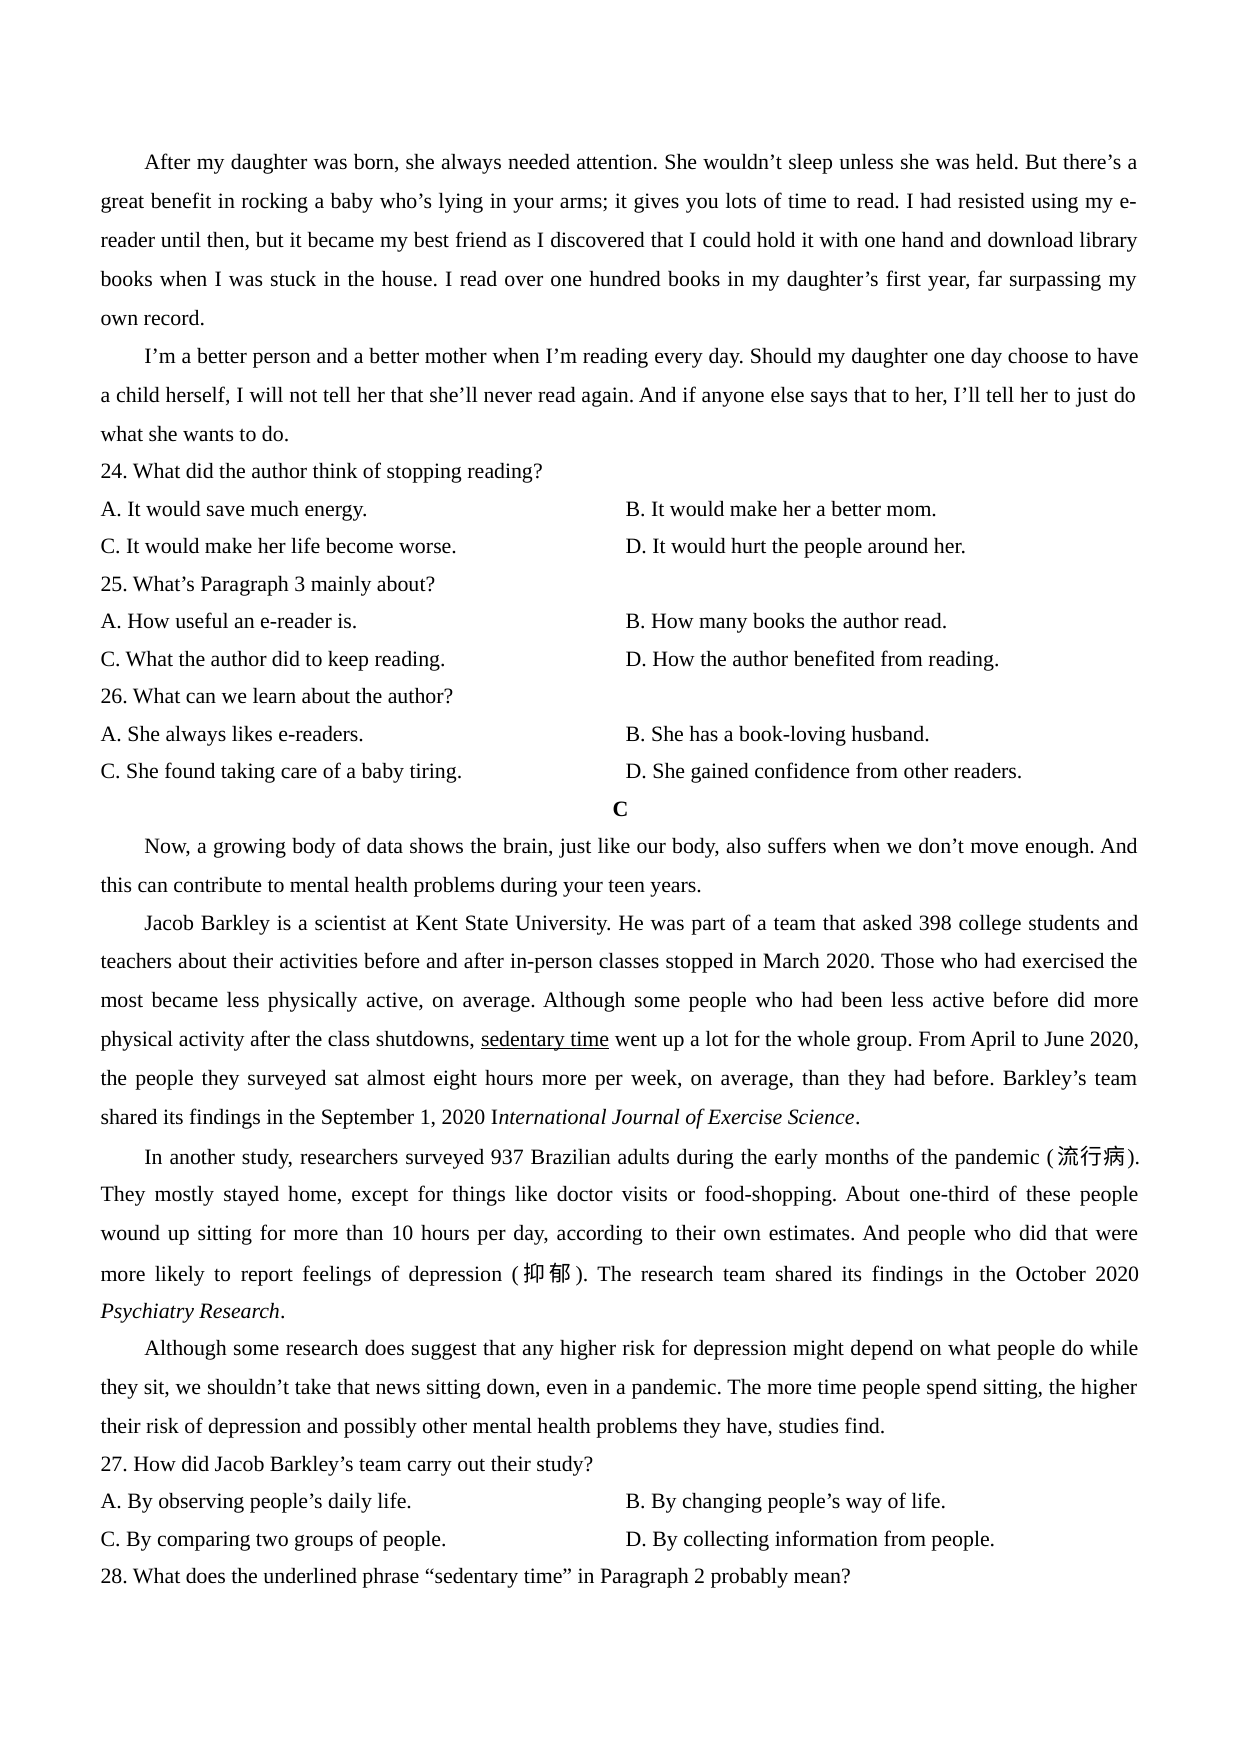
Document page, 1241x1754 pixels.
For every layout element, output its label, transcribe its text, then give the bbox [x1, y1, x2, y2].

text C. By comparing two groups of people. D. By collecting information from people. [100, 1522, 1140, 1554]
text C. She found taking care of a baby tiring. D. She gained confidence from other readers. [100, 754, 1140, 787]
text 27. How did Jacob Barkley’s team carry out their study? [100, 1447, 1140, 1479]
text C. What the author did to keep reading. D. How the author benefited from reading. [100, 642, 1140, 674]
text A. By observing people’s daily life. B. By changing people’s way of life. [100, 1484, 1140, 1517]
text 25. What’s Paragraph 3 mainly about? [100, 567, 1140, 599]
text Jacob Barkley is a scientist at . He was part of a team that asked 398 college students and teachers about their activities before and after in-person classes stopped in March 2020. Those who had exercised the most became less physically active, on average. Although some people who had been less active before did more physical activity after the class shutdowns, sedentary time went up a lot for the whole group. From April to June 2020, the people they surveyed sat almost eight hours more per week, on average, than they had before. Barkley’s team shared its findings in the September 1, 2020 International Journal of Exercise Science. [100, 906, 1140, 1133]
text A. How useful an e-reader is. B. How many books the author read. [100, 604, 1140, 637]
text I’m a better person and a better mother when I’m reading every day. Should my daughter one day choose to have a child herself, I will not tell her that she’ll never read again. And if anyone else says that to her, I’ll tell her to just do what she wants to do. [100, 339, 1140, 449]
text 24. What did the author think of stopping reading? [100, 454, 1140, 487]
text Although some research does suggest that any higher risk for depression might depend on what people do while they sit, we shouldn’t take that news sitting down, even in a pandemic. The more time people spend sitting, the higher their risk of depression and possibly other mental health problems they have, studies find. [100, 1332, 1140, 1442]
text 26. What can we learn about the author? [100, 679, 1140, 712]
text In another study, researchers surveyed 937 Brazilian adults during the early months of the pandemic (流行病). They mostly stayed home, except for things like doctor visits or food-shopping. About one-third of these people wound up sitting for more than 10 hours per day, according to their own estimates. And people who did that were more likely to report feelings of depression (抑郁). The research team shared its findings in the October 2020 Psychiatry Research. [100, 1138, 1140, 1327]
text Now, a growing body of data shows the brain, just like our body, also suffers when we don’t move enough. And this can contribute to mental health problems during your teen years. [100, 829, 1140, 901]
text A. It would save much energy. B. It would make her a better mom. [100, 492, 1140, 524]
text C. It would make her life become worse. D. It would hurt the people around her. [100, 529, 1140, 562]
text A. She always likes e-readers. B. She has a book-loving husband. [100, 717, 1140, 749]
text 28. What does the underlined phrase “sedentary time” in Paragraph 2 probably mean? [100, 1559, 1140, 1592]
text C [100, 792, 1140, 824]
text After my daughter was born, she always needed attention. She wouldn’t sleep unless she was held. But there’s a great benefit in rocking a baby who’s lying in your arms; it gives you lots of time to read. I had resisted using my e-reader until then, but it became my best friend as I discovered that I could hold it with one hand and download library books when I was stuck in the house. I read over one hundred books in my daughter’s first year, far surpassing my own record. [100, 146, 1140, 334]
